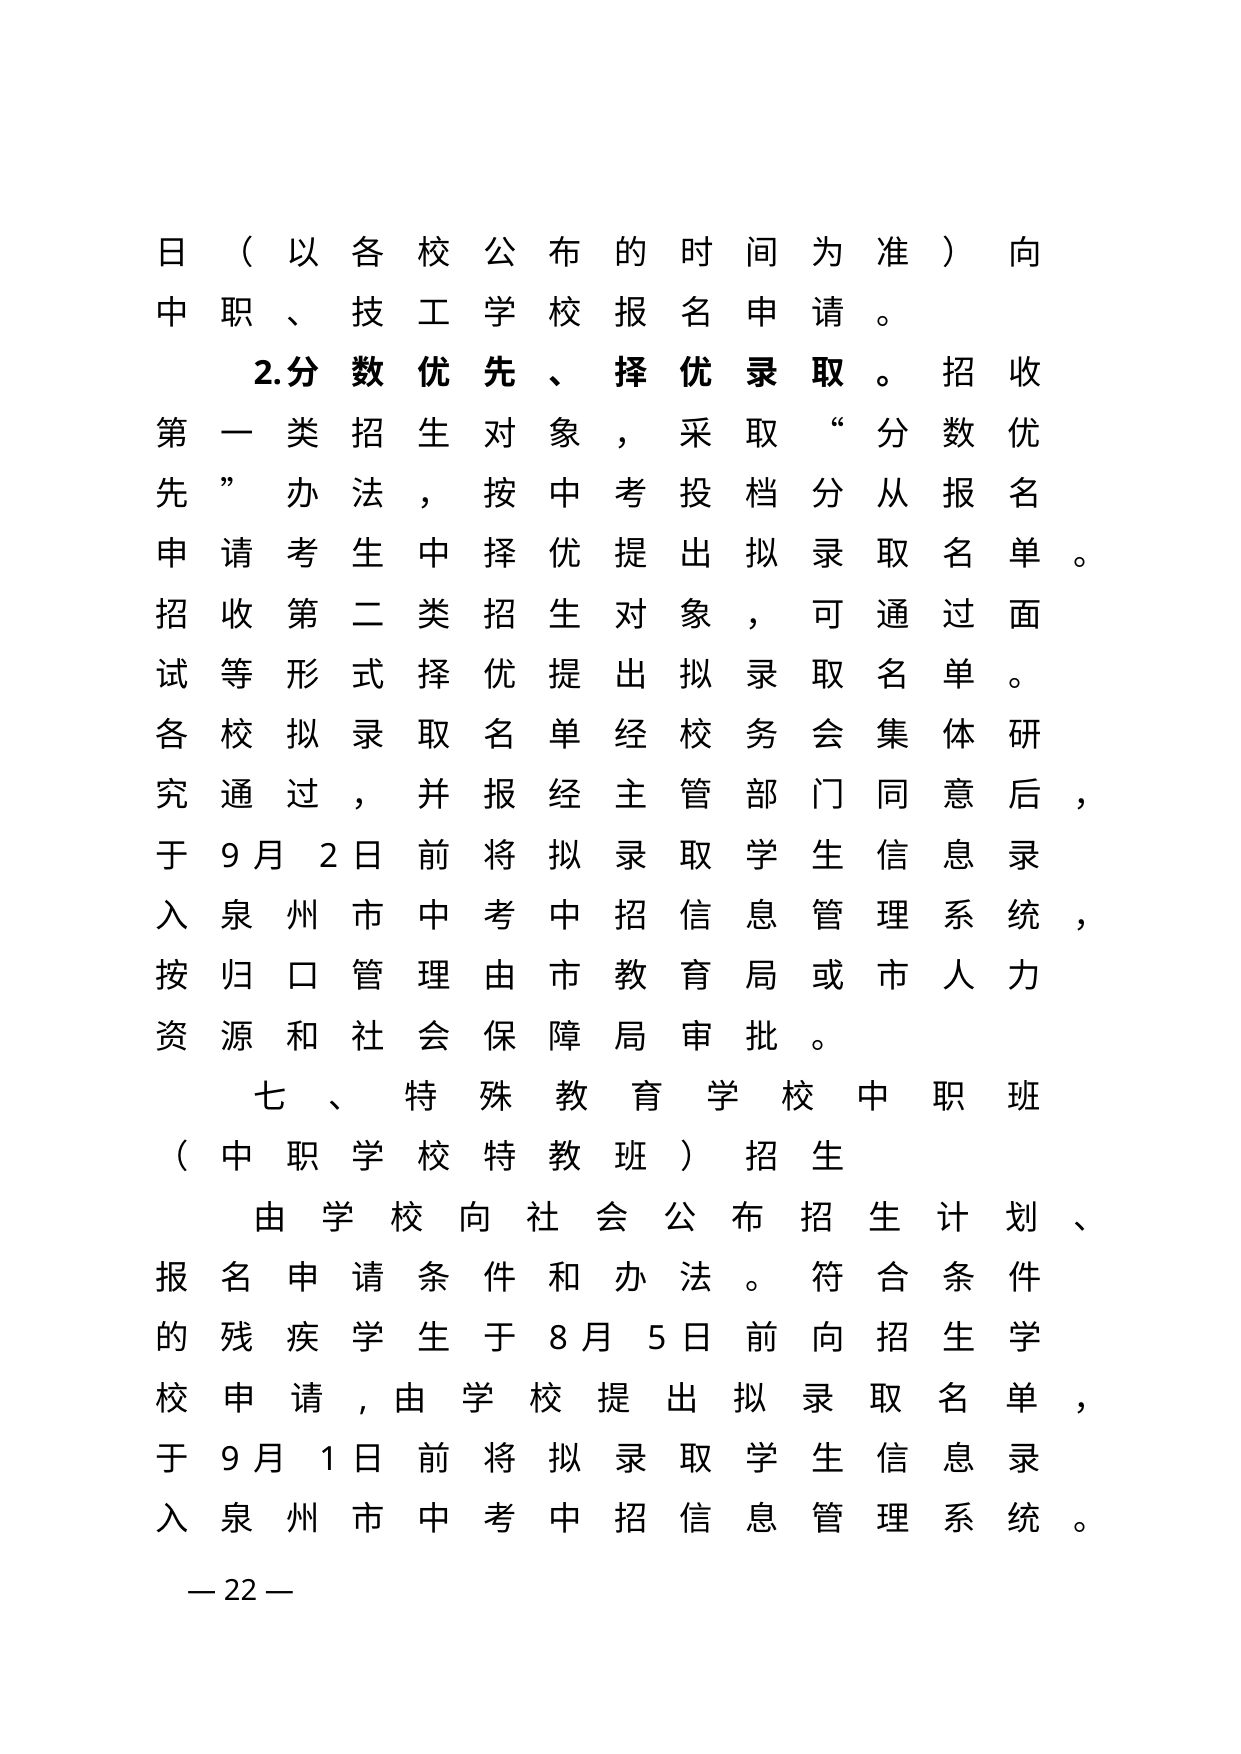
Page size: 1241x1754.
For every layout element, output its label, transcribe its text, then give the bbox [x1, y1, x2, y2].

text 七、特殊教育学校中职班（中职学校特教班）招生 [155, 1064, 1073, 1184]
text 2.分数优先、择优录取。招收第一类招生对象，采取“分数优先”办法，按中考投档分从报名申请考生中择优提出拟录取名单。招收第二类招生对象，可通过面试等形式择优提出拟录取名单。各校拟录取名单经校务会集体研究通过，并报经主管部门同意后，于9月2日前将拟录取学生信息录入泉州市中考中招信息管理系统，按归口管理由市教育局或市人力资源和社会保障局审批。 [155, 340, 1073, 1064]
